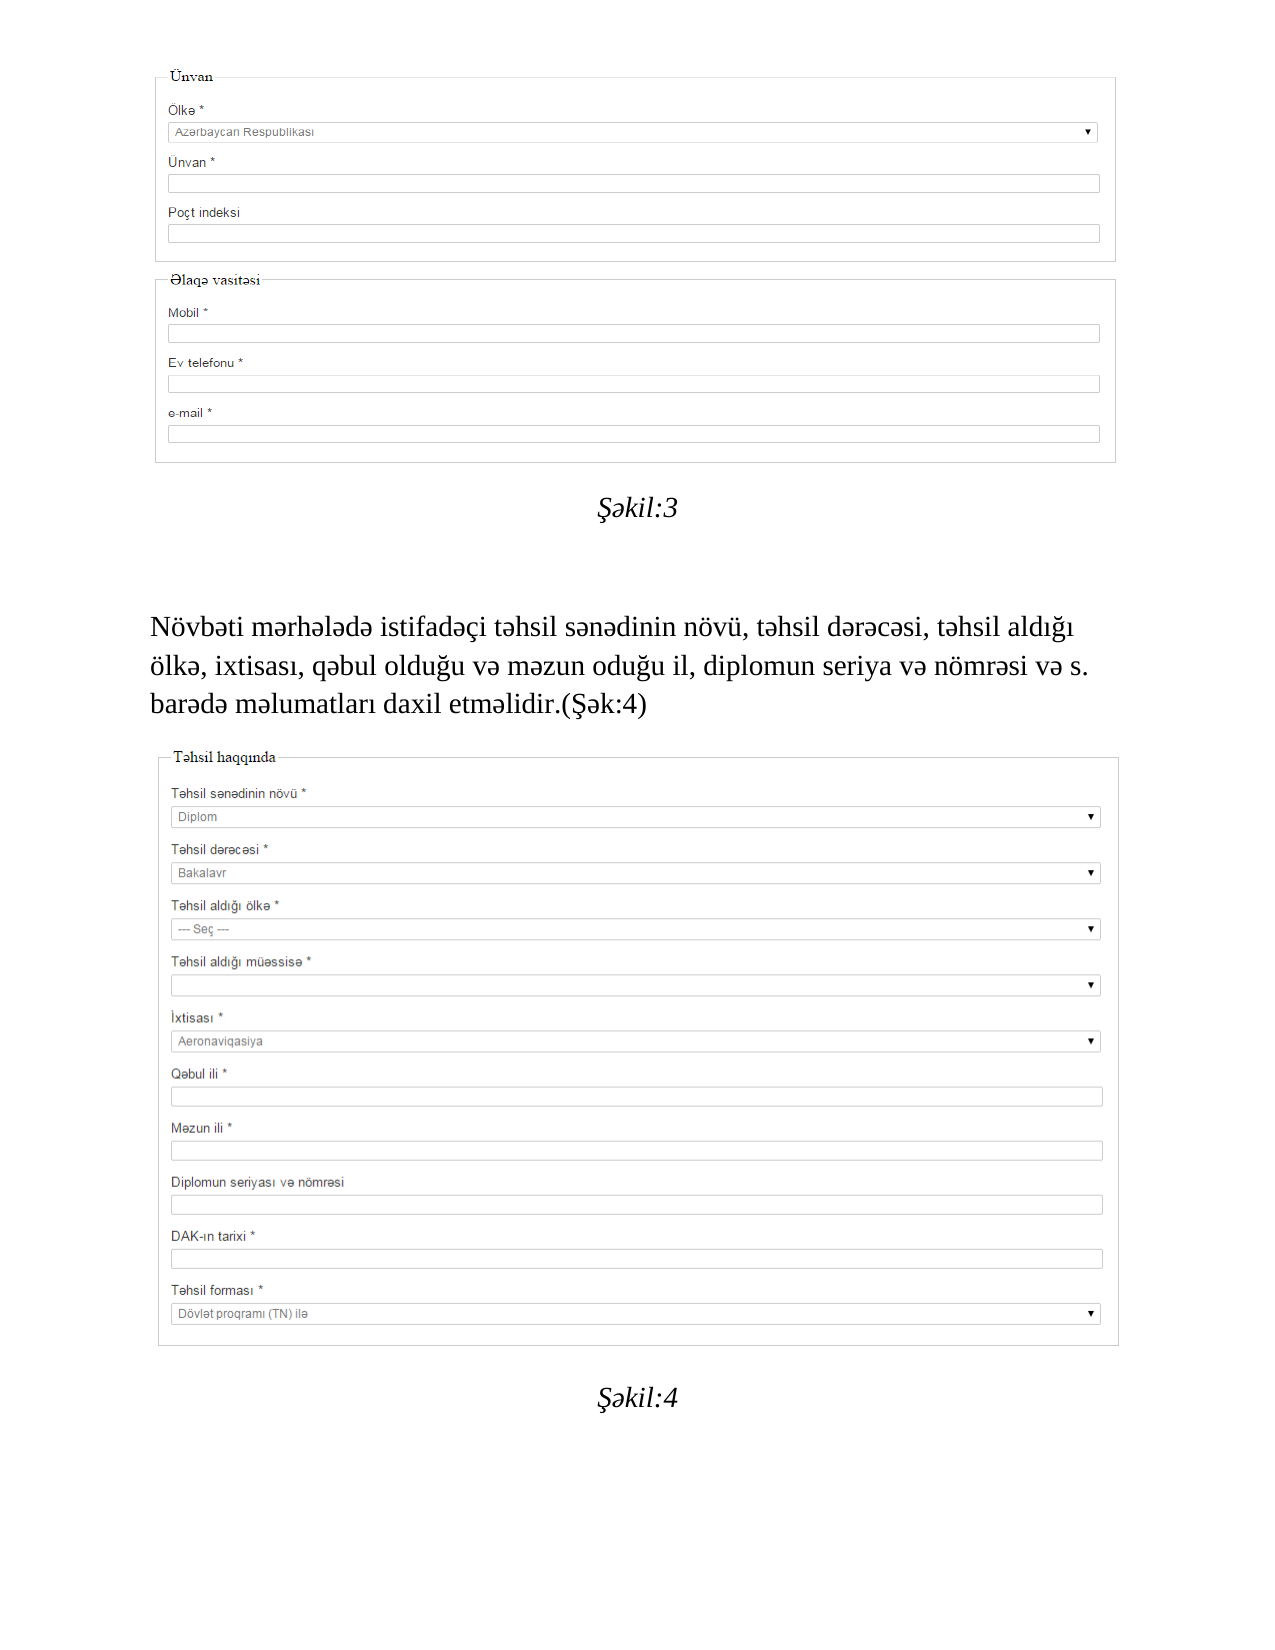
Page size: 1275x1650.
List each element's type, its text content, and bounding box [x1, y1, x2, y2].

picture [150, 65, 1124, 466]
text Növbəti mərhələdə istifadəçi təhsil sənədinin növü, təhsil dərəcəsi, təhsil aldığı ölkə, ixtisası, qəbul olduğu və məzun oduğu il, diplomun seriya və nömrəsi və s. barədə məlumatları daxil etməlidir.(Şək:4) [150, 609, 1125, 720]
picture [150, 745, 1125, 1355]
text Şəkil:3 [150, 491, 1125, 524]
text Şəkil:4 [150, 1380, 1125, 1413]
